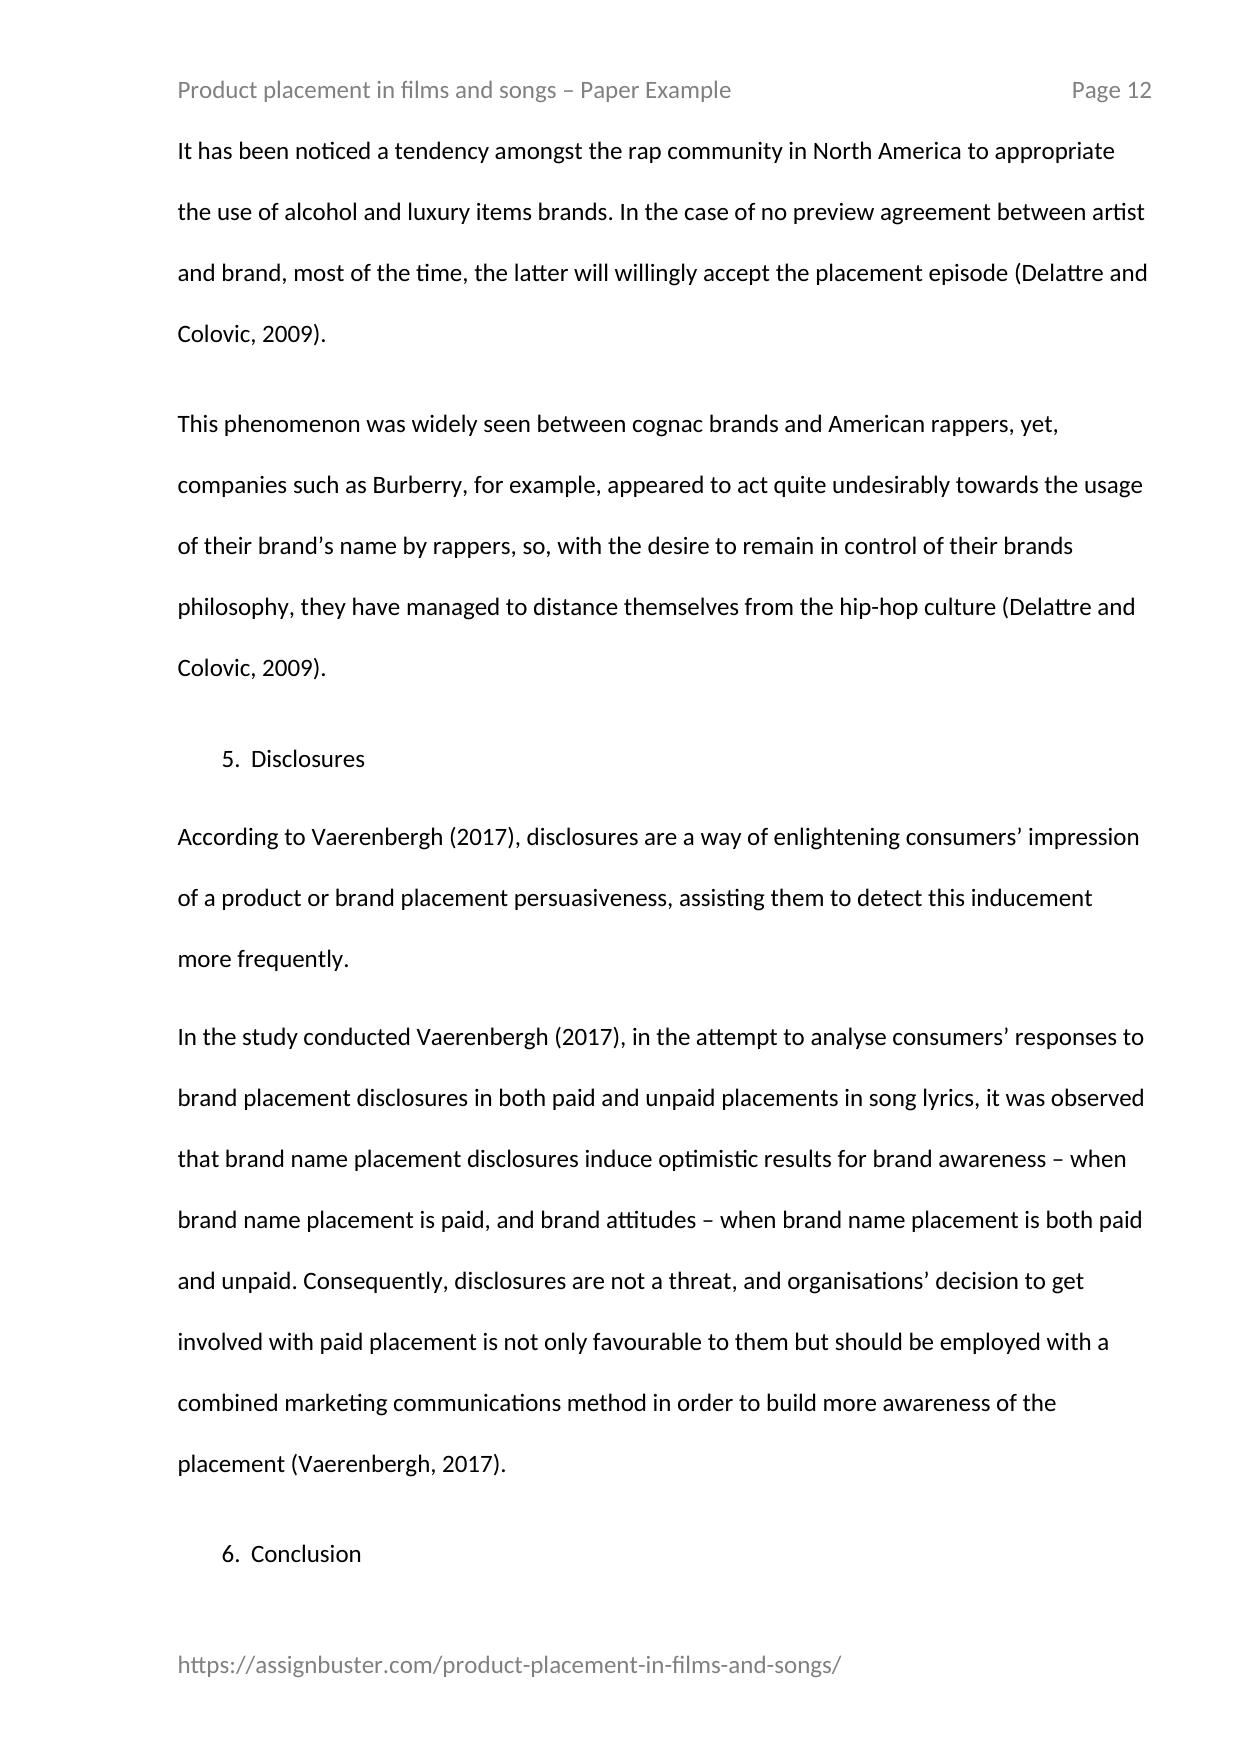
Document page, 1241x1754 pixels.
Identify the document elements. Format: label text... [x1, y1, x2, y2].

list Disclosures [221, 743, 1152, 774]
list Conclusion [221, 1538, 1152, 1569]
text This phenomenon was widely seen between cognac brands and American rappers, yet, companies such as Burberry, for example, appeared to act quite undesirably towards the usage of their brand’s name by rappers, so, with the desire to remain in control of their brands philosophy, they have managed to distance themselves from the hip-hop culture (Delattre and Colovic, 2009). [177, 408, 1152, 683]
text In the study conducted Vaerenbergh (2017), in the attempt to analyse consumers’ responses to brand placement disclosures in both paid and unpaid placements in song lyrics, it was observed that brand name placement disclosures induce optimistic results for brand awareness – when brand name placement is paid, and brand attitudes – when brand name placement is both paid and unpaid. Consequently, disclosures are not a threat, and organisations’ decision to get involved with paid placement is not only favourable to them but should be employed with a combined marketing communications method in order to build more awareness of the placement (Vaerenbergh, 2017). [177, 1021, 1152, 1478]
text According to Vaerenbergh (2017), disclosures are a way of enlightening consumers’ impression of a product or brand placement persuasiveness, assisting them to detect this inducement more frequently. [177, 821, 1152, 973]
text It has been noticed a tendency amongst the rap community in North America to appropriate the use of alcohol and luxury items brands. In the case of no preview agreement between artist and brand, most of the time, the latter will willingly accept the placement episode (Delattre and Colovic, 2009). [177, 135, 1152, 348]
